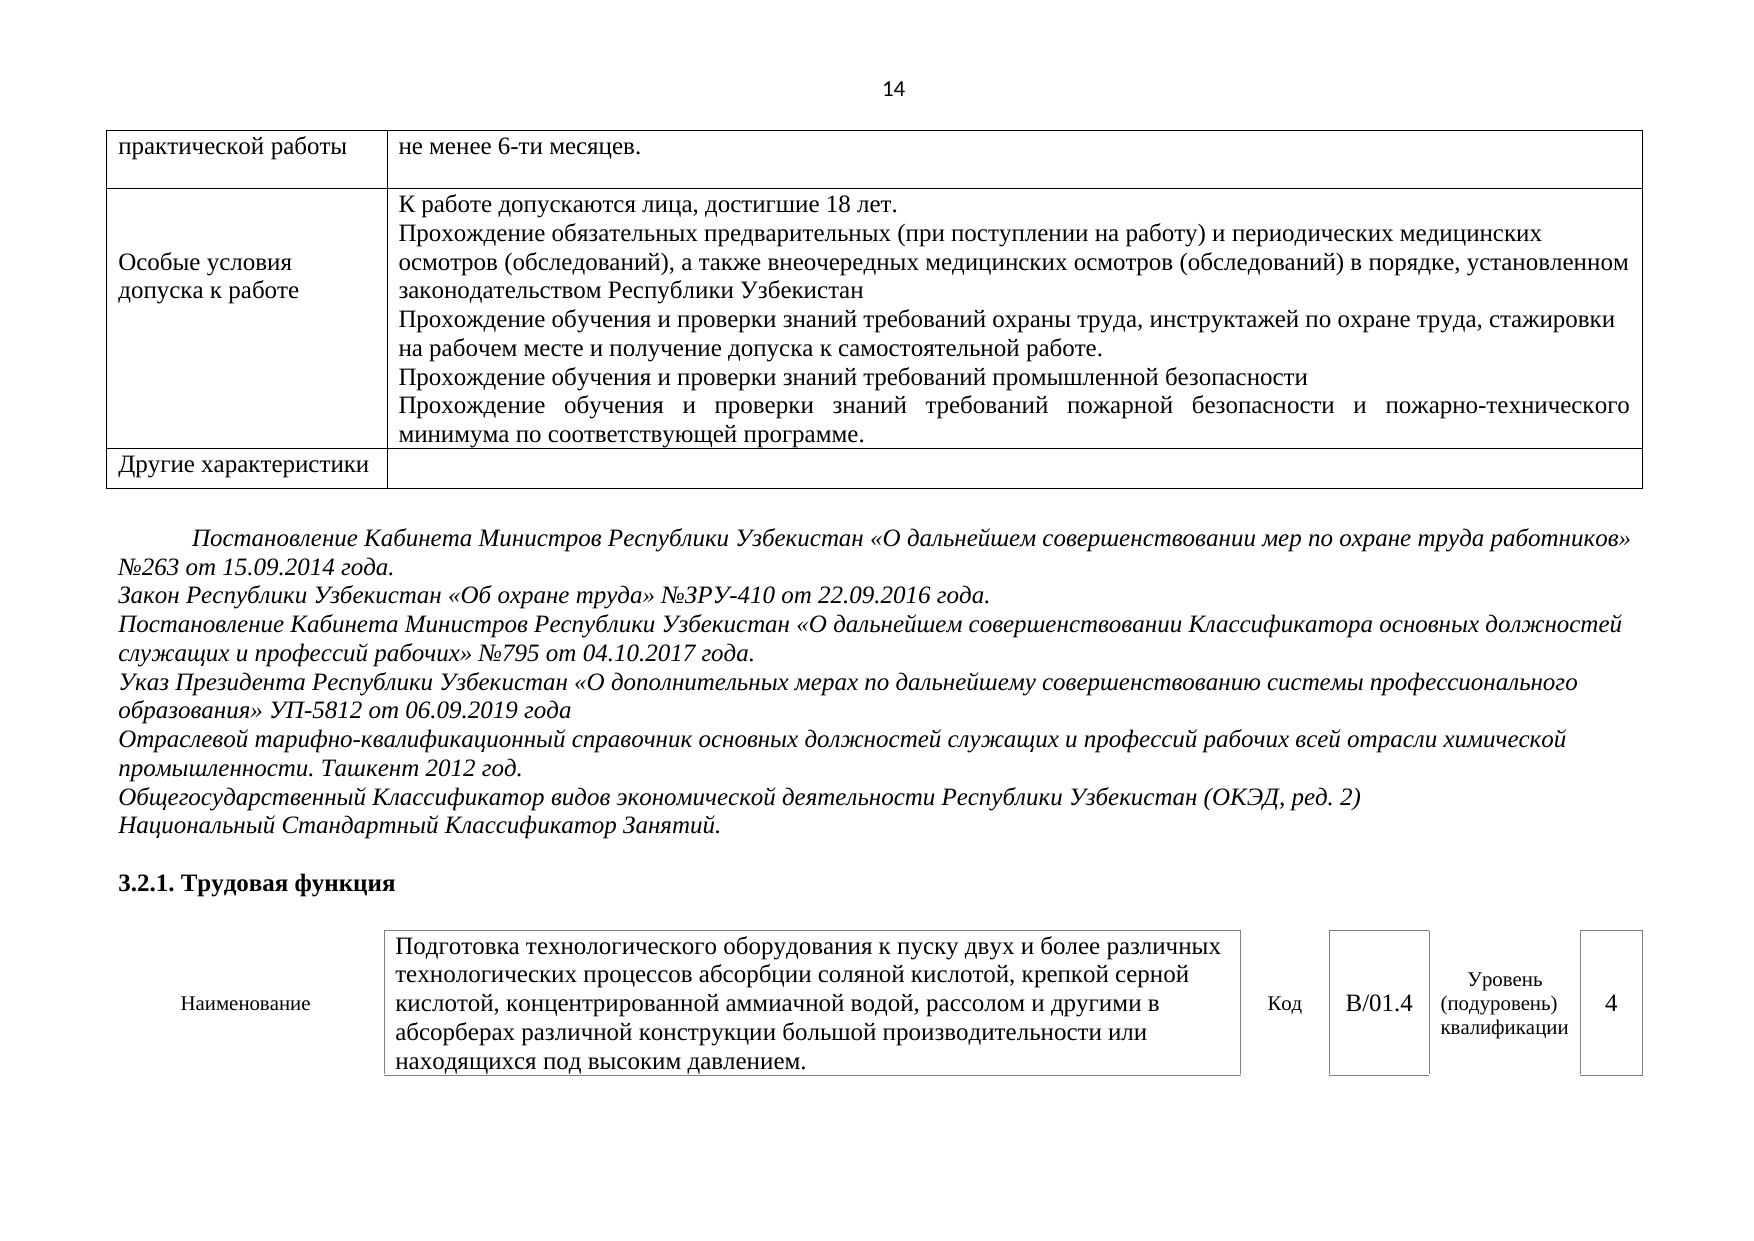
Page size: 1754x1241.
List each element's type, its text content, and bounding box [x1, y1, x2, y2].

text Указ Президента Республики Узбекистан «О дополнительных мерах по дальнейшему совершенствованию системы профессионального образования» УП-5812 от 06.09.2019 года [118, 667, 1668, 724]
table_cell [107, 131, 387, 188]
table_header Код [1241, 930, 1329, 1074]
table_cell Особые условия допуска к работе [107, 189, 387, 448]
table_header 4 [1581, 931, 1642, 1074]
text Общегосударственный Классификатор видов экономической деятельности Республики Узбекистан (ОКЭД, ред. 2) [118, 782, 1668, 810]
text Постановление Кабинета Министров Республики Узбекистан «О дальнейшем совершенствовании Классификатора основных должностей служащих и профессий рабочих» №795 от 04.10.2017 года. [118, 609, 1668, 667]
table_header Подготовка технологического оборудования к пуску двух и более различных технологических процессов абсорбции соляной кислотой, крепкой серной кислотой, концентрированной аммиачной водой, рассолом и другими в абсорберах различной конструкции большой производительности или находящихся под высоким давлением. [385, 931, 1240, 1074]
text Национальный Стандартный Классификатор Занятий. [118, 810, 1668, 839]
text Закон Республики Узбекистан «Об охране труда» №ЗРУ-410 от 22.09.2016 года. [118, 580, 1668, 609]
table_header Наименование [107, 930, 384, 1074]
table_header Уровень (подуровень) квалификации [1430, 930, 1580, 1074]
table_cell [388, 131, 1642, 188]
table_cell К работе допускаются лица, достигшие 18 лет. Прохождение обязательных предварительных (при поступлении на работу) и периодических медицинских осмотров (обследований), а также внеочередных медицинских осмотров (обследований) в порядке, установленном законодательством Республики Узбекистан Прохождение обучения и проверки знаний требований охраны труда, инструктажей по охране труда, стажировки на рабочем месте и получение допуска к самостоятельной работе. Прохождение обучения и проверки знаний требований промышленной безопасности Прохождение обучения и проверки знаний требований пожарной безопасности и пожарно-технического минимума по соответствующей программе. [388, 189, 1642, 448]
text Отраслевой тарифно-квалификационный справочник основных должностей служащих и профессий рабочих всей отрасли химической промышленности. Ташкент 2012 год. [118, 724, 1668, 782]
table_header B/01.4 [1330, 931, 1429, 1074]
table_cell Другие характеристики [107, 449, 387, 488]
table_cell [388, 449, 1642, 488]
text 3.2.1. Трудовая функция [118, 868, 1668, 897]
text Постановление Кабинета Министров Республики Узбекистан «О дальнейшем совершенствовании мер по охране труда работников» №263 от 15.09.2014 года. [118, 523, 1668, 580]
